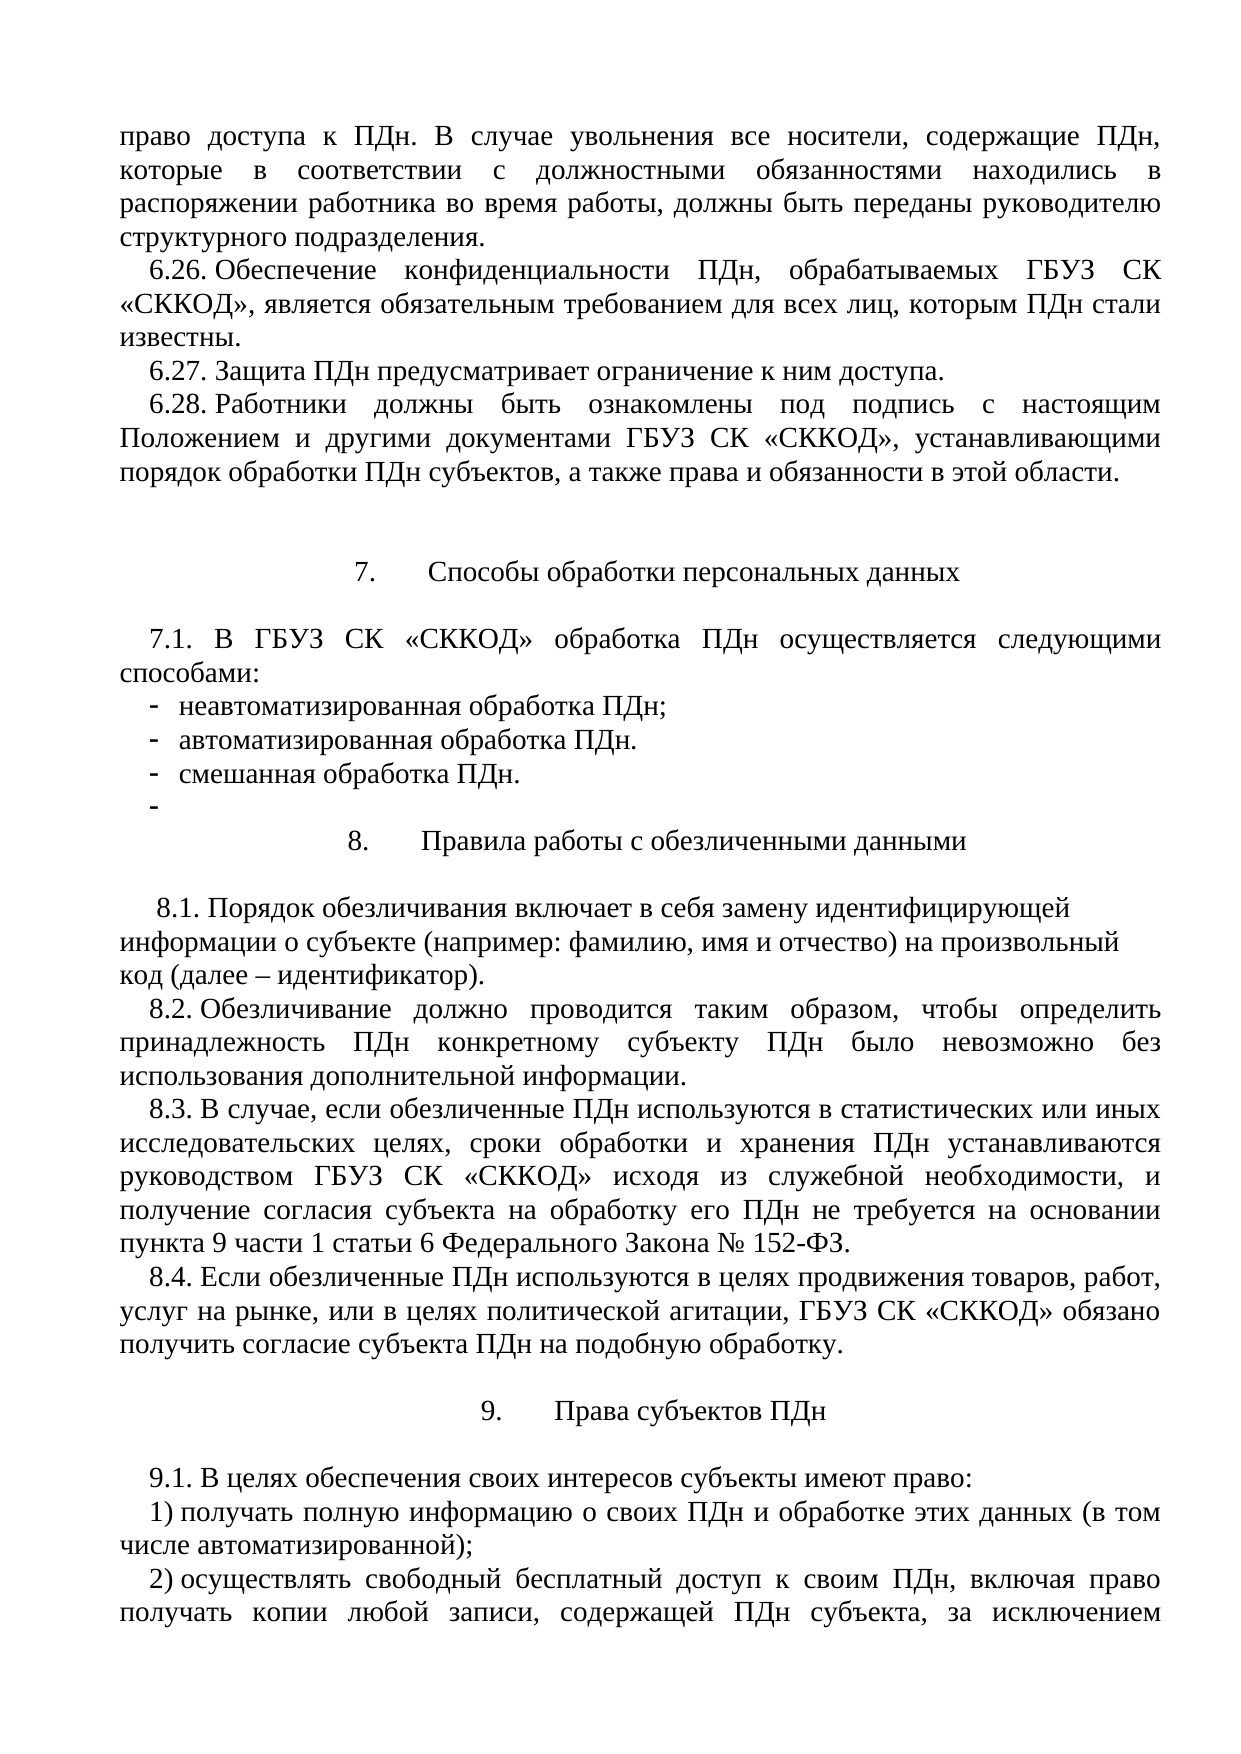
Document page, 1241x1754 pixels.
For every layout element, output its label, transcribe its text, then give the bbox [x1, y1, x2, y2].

text 8.3. В случае, если обезличенные ПДн используются в статистических или иных исследовательских целях, сроки обработки и хранения ПДн устанавливаются руководством ГБУЗ СК «СККОД» исходя из служебной необходимости, и получение согласия субъекта на обработку его ПДн не требуется на основании пункта 9 части 1 статьи 6 Федерального Закона № 152-ФЗ. [119, 1091, 1162, 1259]
list Способы обработки персональных данных [119, 554, 1165, 588]
list неавтоматизированная обработка ПДн; [119, 688, 1162, 722]
text 6.27. Защита ПДн предусматривает ограничение к ним доступа. [119, 353, 1162, 387]
list автоматизированная обработка ПДн. [119, 722, 1162, 756]
text 6.26. Обеспечение конфиденциальности ПДн, обрабатываемых ГБУЗ СК «СККОД», является обязательным требованием для всех лиц, которым ПДн стали известны. [119, 252, 1162, 353]
list Права субъектов ПДн [119, 1393, 1165, 1427]
text 6.28. Работники должны быть ознакомлены под подпись с настоящим Положением и другими документами ГБУЗ СК «СККОД», устанавливающими порядок обработки ПДн субъектов, а также права и обязанности в этой области. [119, 387, 1162, 487]
text 7.1. В ГБУЗ СК «СККОД» обработка ПДн осуществляется следующими способами: [119, 621, 1162, 688]
text 9.1. В целях обеспечения своих интересов субъекты имеют право: [119, 1460, 1162, 1494]
list смешанная обработка ПДн. [119, 756, 1162, 789]
list 8.1. Порядок обезличивания включает в себя замену идентифицирующей информации о субъекте (например: фамилию, имя и отчество) на произвольный код (далее – идентификатор). [119, 890, 1162, 991]
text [119, 118, 1162, 252]
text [119, 1561, 1162, 1628]
text 1) получать полную информацию о своих ПДн и обработке этих данных (в том числе автоматизированной); [119, 1494, 1162, 1561]
text 8.2. Обезличивание должно проводится таким образом, чтобы определить принадлежность ПДн конкретному субъекту ПДн было невозможно без использования дополнительной информации. [119, 991, 1162, 1091]
list Правила работы с обезличенными данными [119, 823, 1165, 857]
text 8.4. Если обезличенные ПДн используются в целях продвижения товаров, работ, услуг на рынке, или в целях политической агитации, ГБУЗ СК «СККОД» обязано получить согласие субъекта ПДн на подобную обработку. [119, 1259, 1162, 1360]
